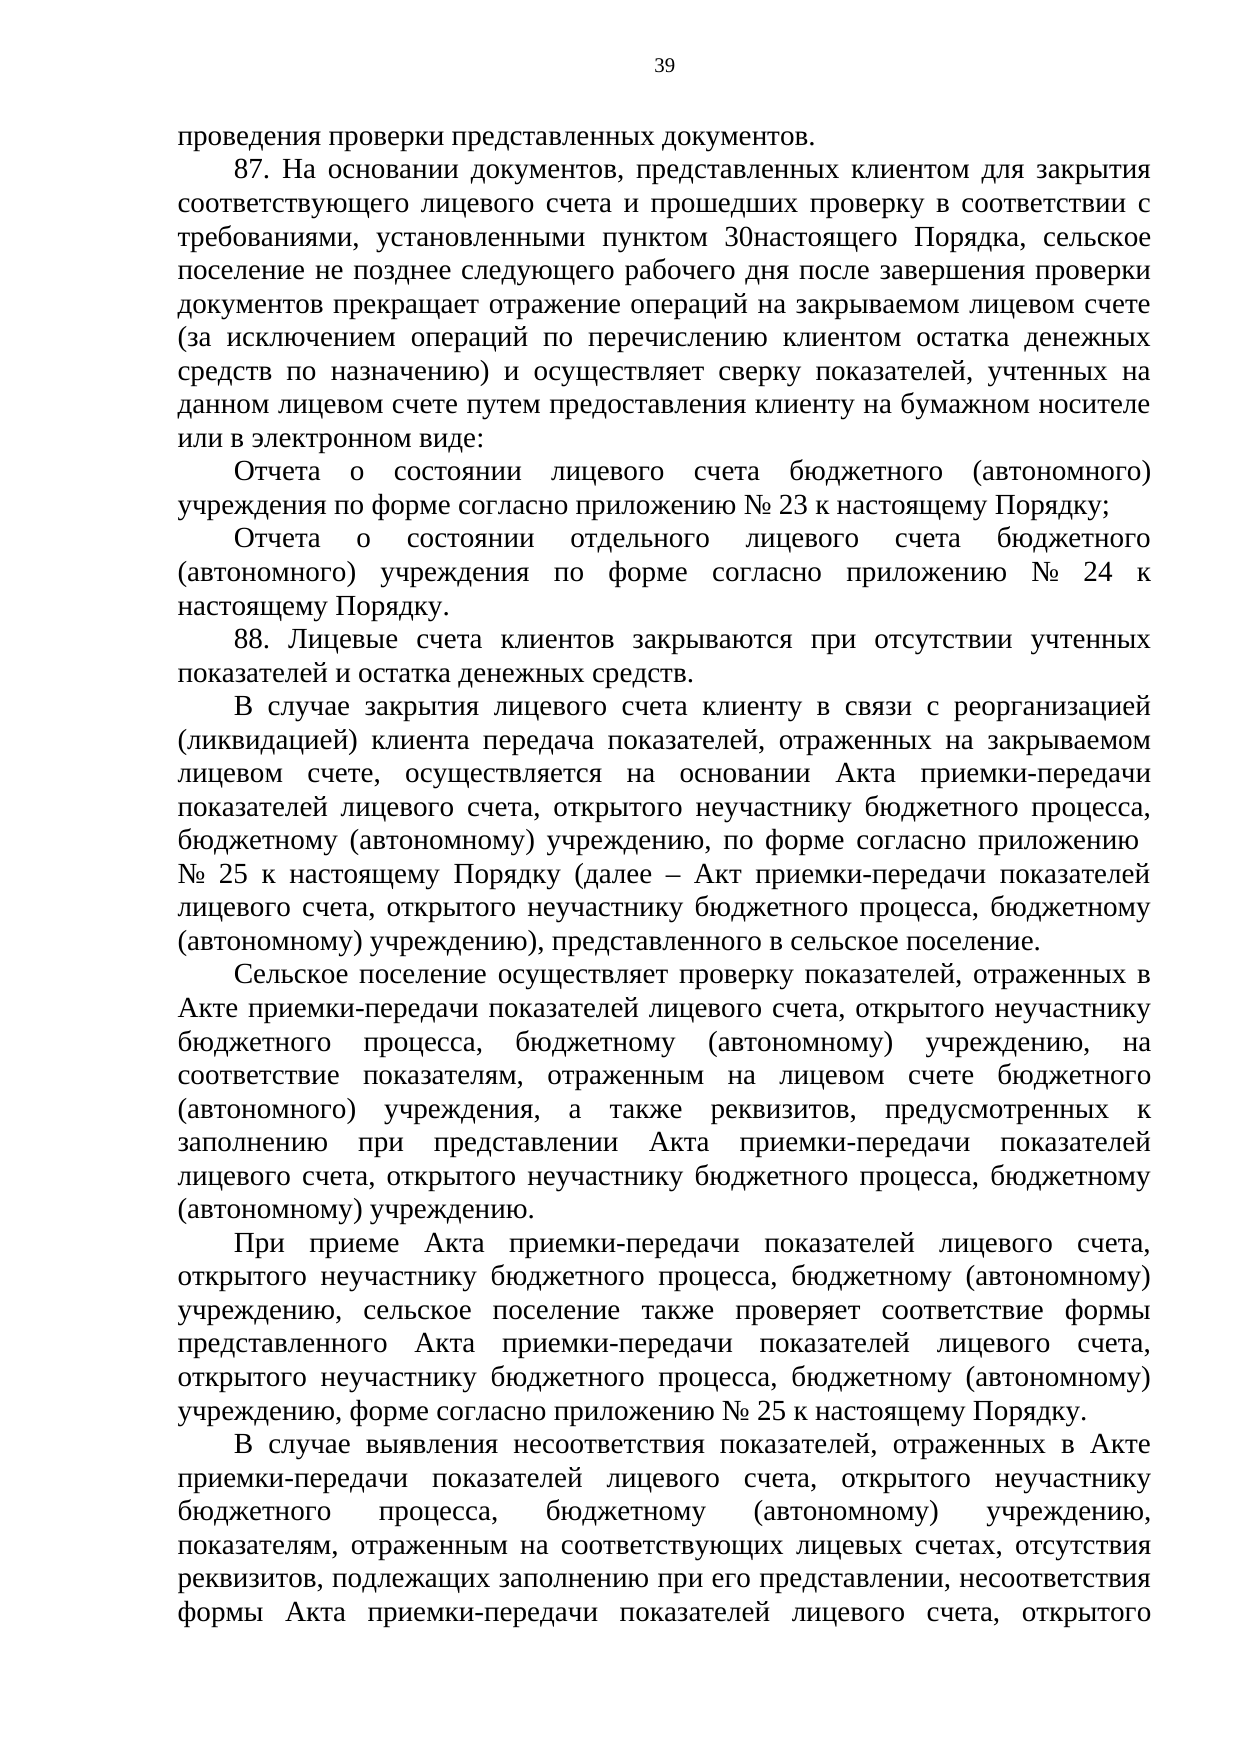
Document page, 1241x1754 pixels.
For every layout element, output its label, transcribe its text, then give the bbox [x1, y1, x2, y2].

text В случае закрытия лицевого счета клиенту в связи с реорганизацией (ликвидацией) клиента передача показателей, отраженных на закрываемом лицевом счете, осуществляется на основании Акта приемки-передачи показателей лицевого счета, открытого неучастнику бюджетного процесса, бюджетному (автономному) учреждению, по форме согласно приложению № 25 к настоящему Порядку (далее – Акт приемки-передачи показателей лицевого счета, открытого неучастнику бюджетного процесса, бюджетному (автономному) учреждению), представленного в сельское поселение. [177, 688, 1152, 957]
text 88. Лицевые счета клиентов закрываются при отсутствии учтенных показателей и остатка денежных средств. [177, 621, 1152, 688]
text Отчета о состоянии лицевого счета бюджетного (автономного) учреждения по форме согласно приложению № 23 к настоящему Порядку; [177, 453, 1152, 521]
text Сельское поселение осуществляет проверку показателей, отраженных в Акте приемки-передачи показателей лицевого счета, открытого неучастнику бюджетного процесса, бюджетному (автономному) учреждению, на соответствие показателям, отраженным на лицевом счете бюджетного (автономного) учреждения, а также реквизитов, предусмотренных к заполнению при представлении Акта приемки-передачи показателей лицевого счета, открытого неучастнику бюджетного процесса, бюджетному (автономному) учреждению. [177, 957, 1152, 1225]
text 87. На основании документов, представленных клиентом для закрытия соответствующего лицевого счета и прошедших проверку в соответствии с требованиями, установленными пунктом 30настоящего Порядка, сельское поселение не позднее следующего рабочего дня после завершения проверки документов прекращает отражение операций на закрываемом лицевом счете (за исключением операций по перечислению клиентом остатка денежных средств по назначению) и осуществляет сверку показателей, учтенных на данном лицевом счете путем предоставления клиенту на бумажном носителе или в электронном виде: [177, 152, 1152, 453]
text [177, 1426, 1152, 1627]
text Отчета о состоянии отдельного лицевого счета бюджетного (автономного) учреждения по форме согласно приложению № 24 к настоящему Порядку. [177, 521, 1152, 621]
text При приеме Акта приемки-передачи показателей лицевого счета, открытого неучастнику бюджетного процесса, бюджетному (автономному) учреждению, сельское поселение также проверяет соответствие формы представленного Акта приемки-передачи показателей лицевого счета, открытого неучастнику бюджетного процесса, бюджетному (автономному) учреждению, форме согласно приложению № 25 к настоящему Порядку. [177, 1225, 1152, 1426]
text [177, 118, 1152, 152]
